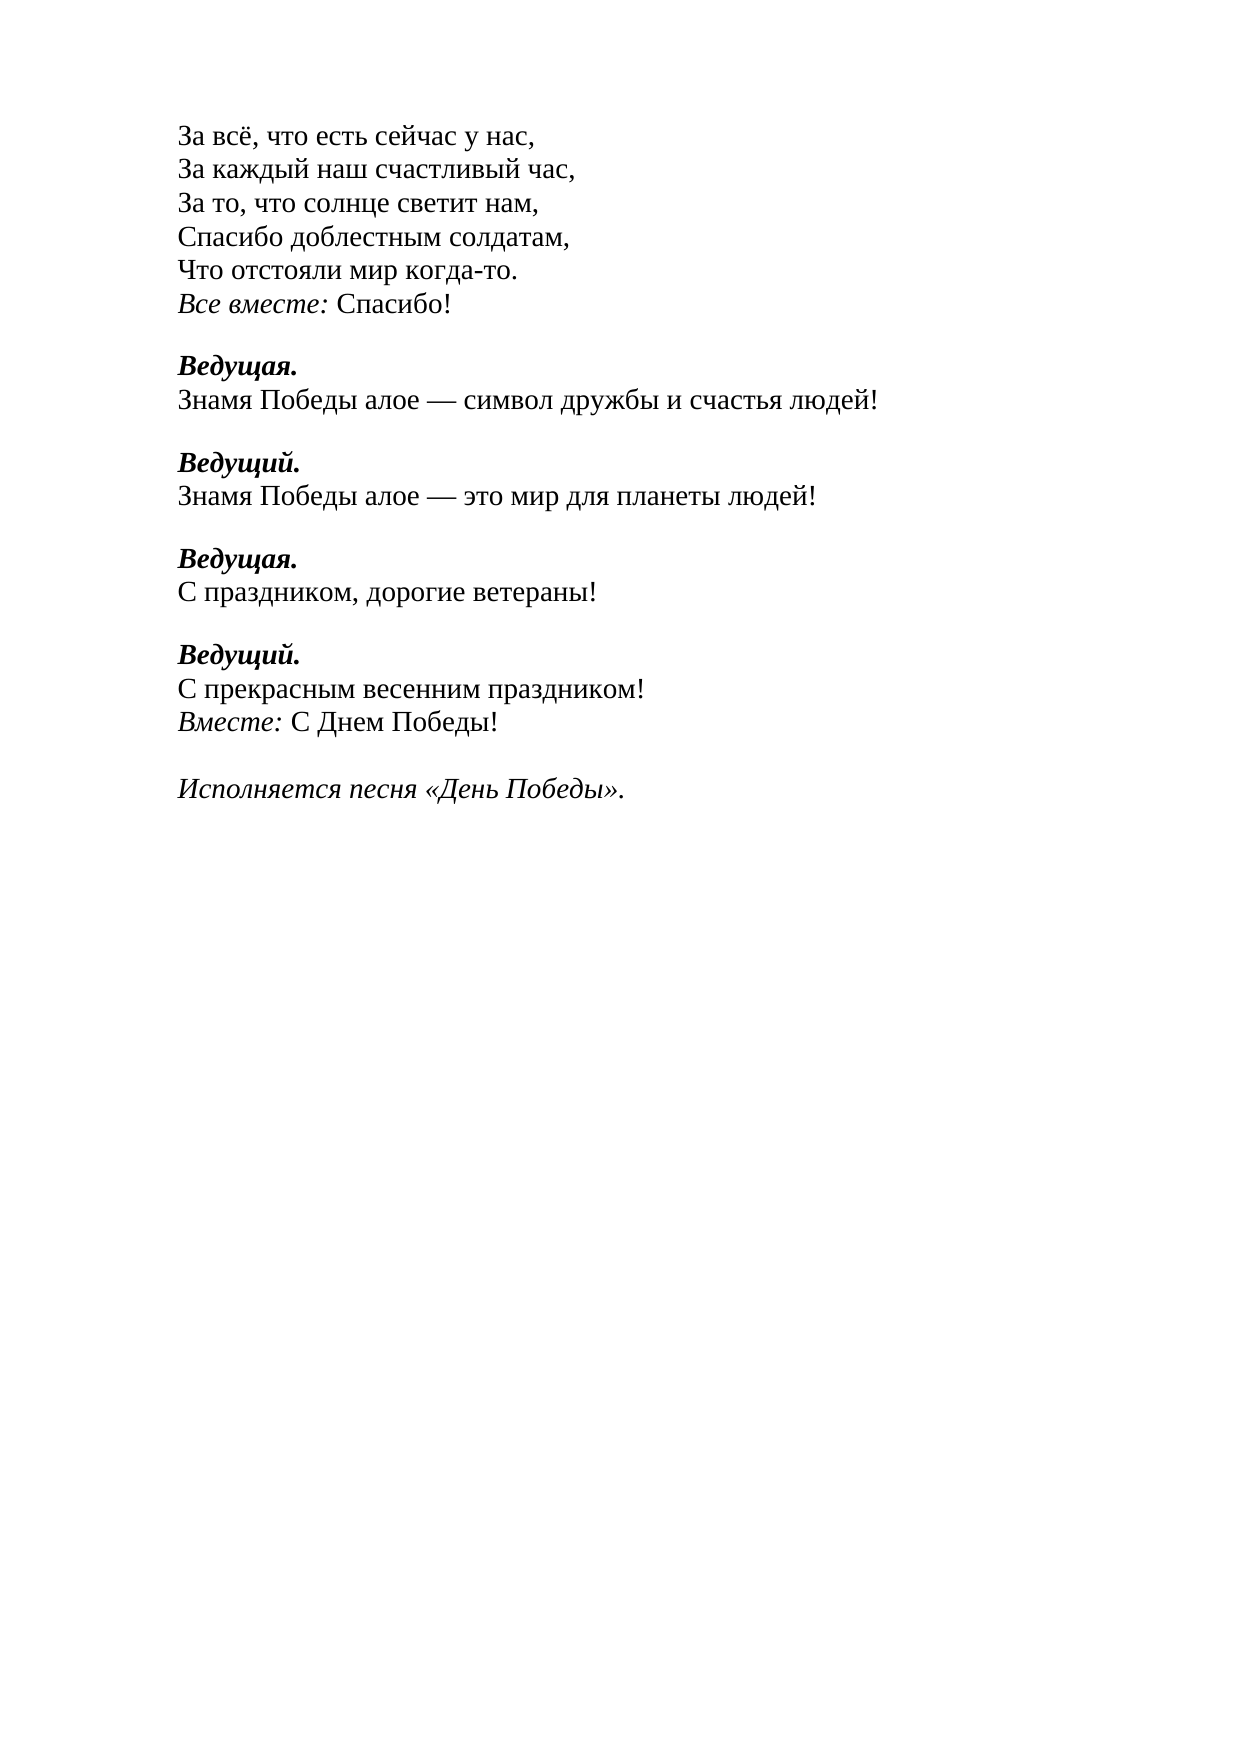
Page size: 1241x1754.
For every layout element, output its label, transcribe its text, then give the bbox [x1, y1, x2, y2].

text Что отстояли мир когда-то. [177, 252, 1152, 286]
text Спасибо доблестным солдатам, [177, 219, 1152, 252]
text Ведущий. Знамя Победы алое — это мир для планеты людей! [177, 445, 1152, 512]
text Ведущая. С праздником, дорогие ветераны! [177, 541, 1152, 608]
text За всё, что есть сейчас у нас, [177, 118, 1152, 152]
text За каждый наш счастливый час, [177, 152, 1152, 185]
text За то, что солнце светит нам, [177, 185, 1152, 219]
text Все вместе: Спасибо! [177, 286, 1152, 319]
text Ведущий. С прекрасным весенним праздником! Вместе: С Днем Победы! Исполняется песня «День Победы». [177, 637, 1152, 805]
text Ведущая. Знамя Победы алое — символ дружбы и счастья людей! [177, 348, 1152, 416]
